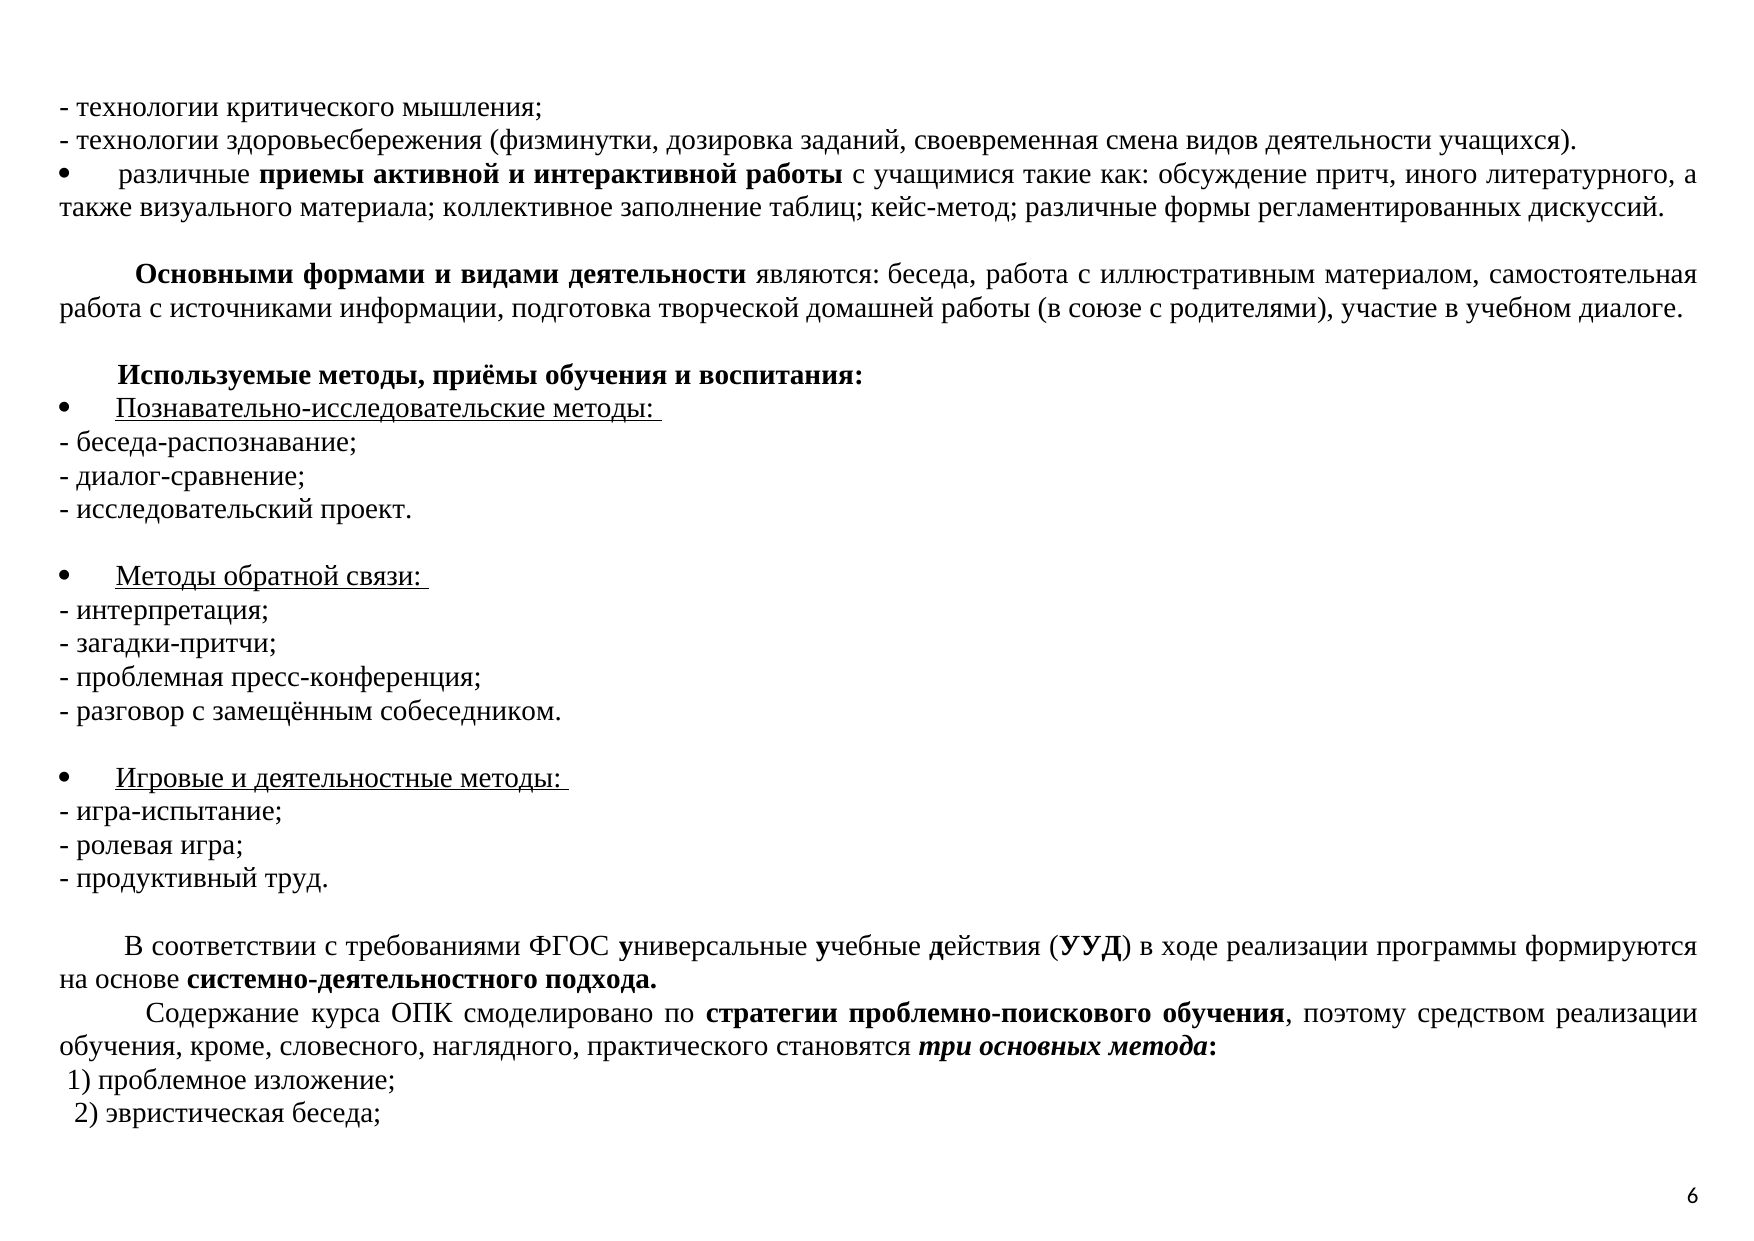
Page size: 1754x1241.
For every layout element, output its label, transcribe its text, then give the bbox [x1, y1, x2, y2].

text - игра-испытание; [59, 793, 1698, 827]
list Игровые и деятельностные методы: [59, 760, 1698, 793]
text 1) проблемное изложение; [59, 1062, 1698, 1095]
text - интерпретация; [59, 592, 1698, 626]
text - разговор с замещённым собеседником. [59, 693, 1698, 726]
list Познавательно-исследовательские методы: [59, 391, 1698, 424]
list Методы обратной связи: [59, 558, 1698, 592]
text - диалог-сравнение; [59, 458, 1698, 491]
text - исследовательский проект. [59, 491, 1698, 525]
text - ролевая игра; [59, 827, 1698, 861]
text - продуктивный труд. [59, 861, 1698, 894]
text Содержание курса ОПК смоделировано по стратегии проблемно-поискового обучения, поэтому средством реализации обучения, кроме, словесного, наглядного, практического становятся три основных метода: [59, 995, 1698, 1062]
text - загадки-притчи; [59, 626, 1698, 659]
text - проблемная пресс-конференция; [59, 659, 1698, 693]
text - технологии критического мышления; [59, 89, 1698, 122]
text Основными формами и видами деятельности являются: беседа, работа с иллюстративным материалом, самостоятельная работа с источниками информации, подготовка творческой домашней работы (в союзе с родителями), участие в учебном диалоге. [59, 256, 1698, 323]
text В соответствии с требованиями ФГОС универсальные учебные действия (УУД) в ходе реализации программы формируются на основе системно-деятельностного подхода. [657, 928, 1698, 995]
text Используемые методы, приёмы обучения и воспитания: [59, 357, 1698, 391]
list различные приемы активной и интерактивной работы с учащимися такие как: обсуждение притч, иного литературного, а также визуального материала; коллективное заполнение таблиц; кейс-метод; различные формы регламентированных дискуссий. [59, 156, 1698, 223]
text - технологии здоровьесбережения (физминутки, дозировка заданий, своевременная смена видов деятельности учащихся). [59, 122, 1698, 156]
text - беседа-распознавание; [59, 424, 1698, 458]
text 2) эвристическая беседа; [74, 1095, 1698, 1129]
